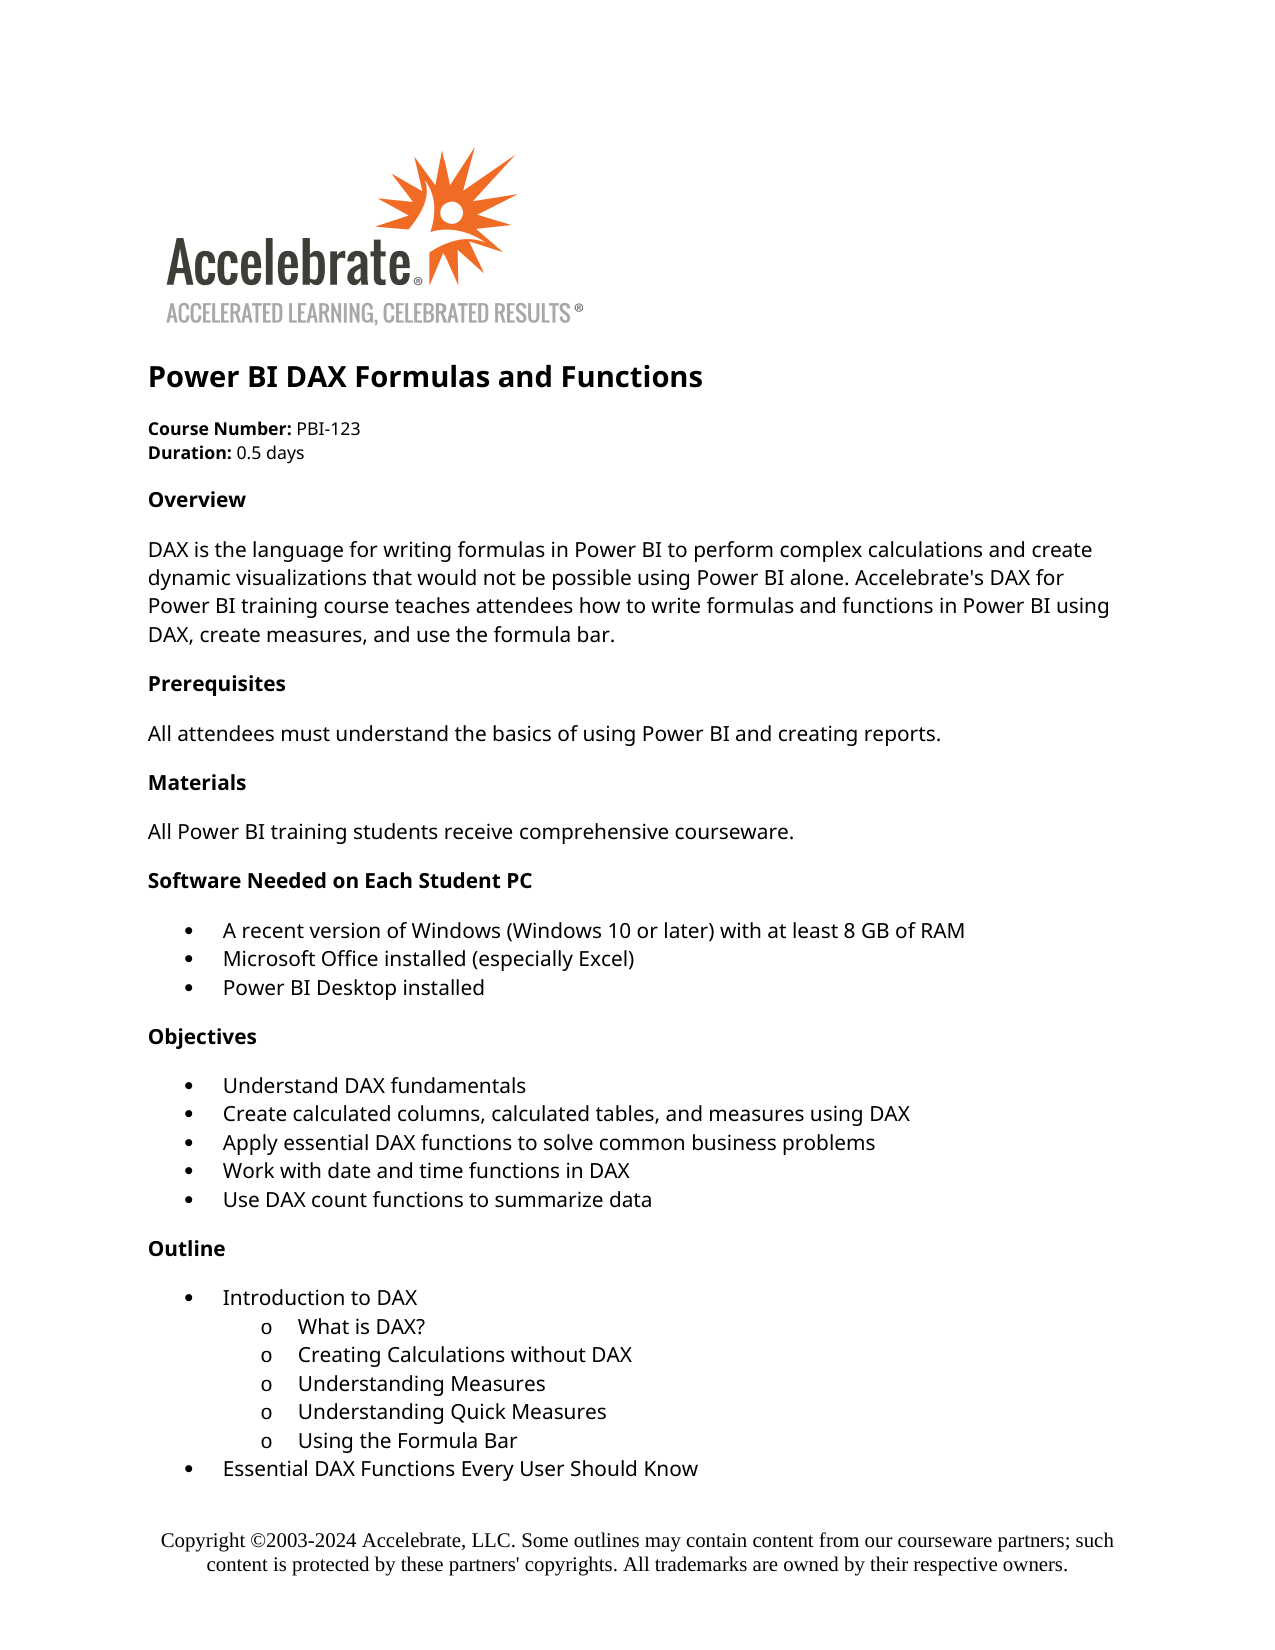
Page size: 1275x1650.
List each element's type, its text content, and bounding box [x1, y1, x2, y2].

list Power BI Desktop installed [185, 973, 1127, 1001]
list Essential DAX Functions Every User Should Know [185, 1454, 1127, 1483]
picture [166, 147, 583, 327]
text Course Number: PBI-123 Duration: 0.5 days [148, 416, 1127, 465]
text DAX is the language for writing formulas in Power BI to perform complex calculations and create dynamic visualizations that would not be possible using Power BI alone. Accelebrate's DAX for Power BI training course teaches attendees how to write formulas and functions in Power BI using DAX, create measures, and use the formula bar. [148, 535, 1127, 648]
list Microsoft Office installed (especially Excel) [185, 944, 1127, 973]
list Create calculated columns, calculated tables, and measures using DAX [185, 1099, 1127, 1128]
list Understanding Measures [260, 1369, 1127, 1397]
text Objectives [148, 1022, 1127, 1050]
text Materials [148, 768, 1127, 796]
text All attendees must understand the basics of using Power BI and creating reports. [148, 719, 1127, 747]
text Software Needed on Each Student PC [148, 866, 1127, 895]
list Using the Formula Bar [260, 1426, 1127, 1454]
text Outline [148, 1234, 1127, 1263]
text Prerequisites [148, 669, 1127, 698]
list Understanding Quick Measures [260, 1397, 1127, 1426]
list Creating Calculations without DAX [260, 1340, 1127, 1369]
list Work with date and time functions in DAX [185, 1156, 1127, 1185]
text All Power BI training students receive comprehensive courseware. [148, 817, 1127, 846]
list Apply essential DAX functions to solve common business problems [185, 1128, 1127, 1156]
text Overview [148, 486, 1127, 514]
list Use DAX count functions to summarize data [185, 1185, 1127, 1213]
list Introduction to DAX [185, 1283, 1127, 1312]
list Understand DAX fundamentals [185, 1071, 1127, 1099]
list A recent version of Windows (Windows 10 or later) with at least 8 GB of RAM [185, 916, 1127, 944]
list What is DAX? [260, 1312, 1127, 1340]
text Power BI DAX Formulas and Functions [148, 356, 1127, 396]
